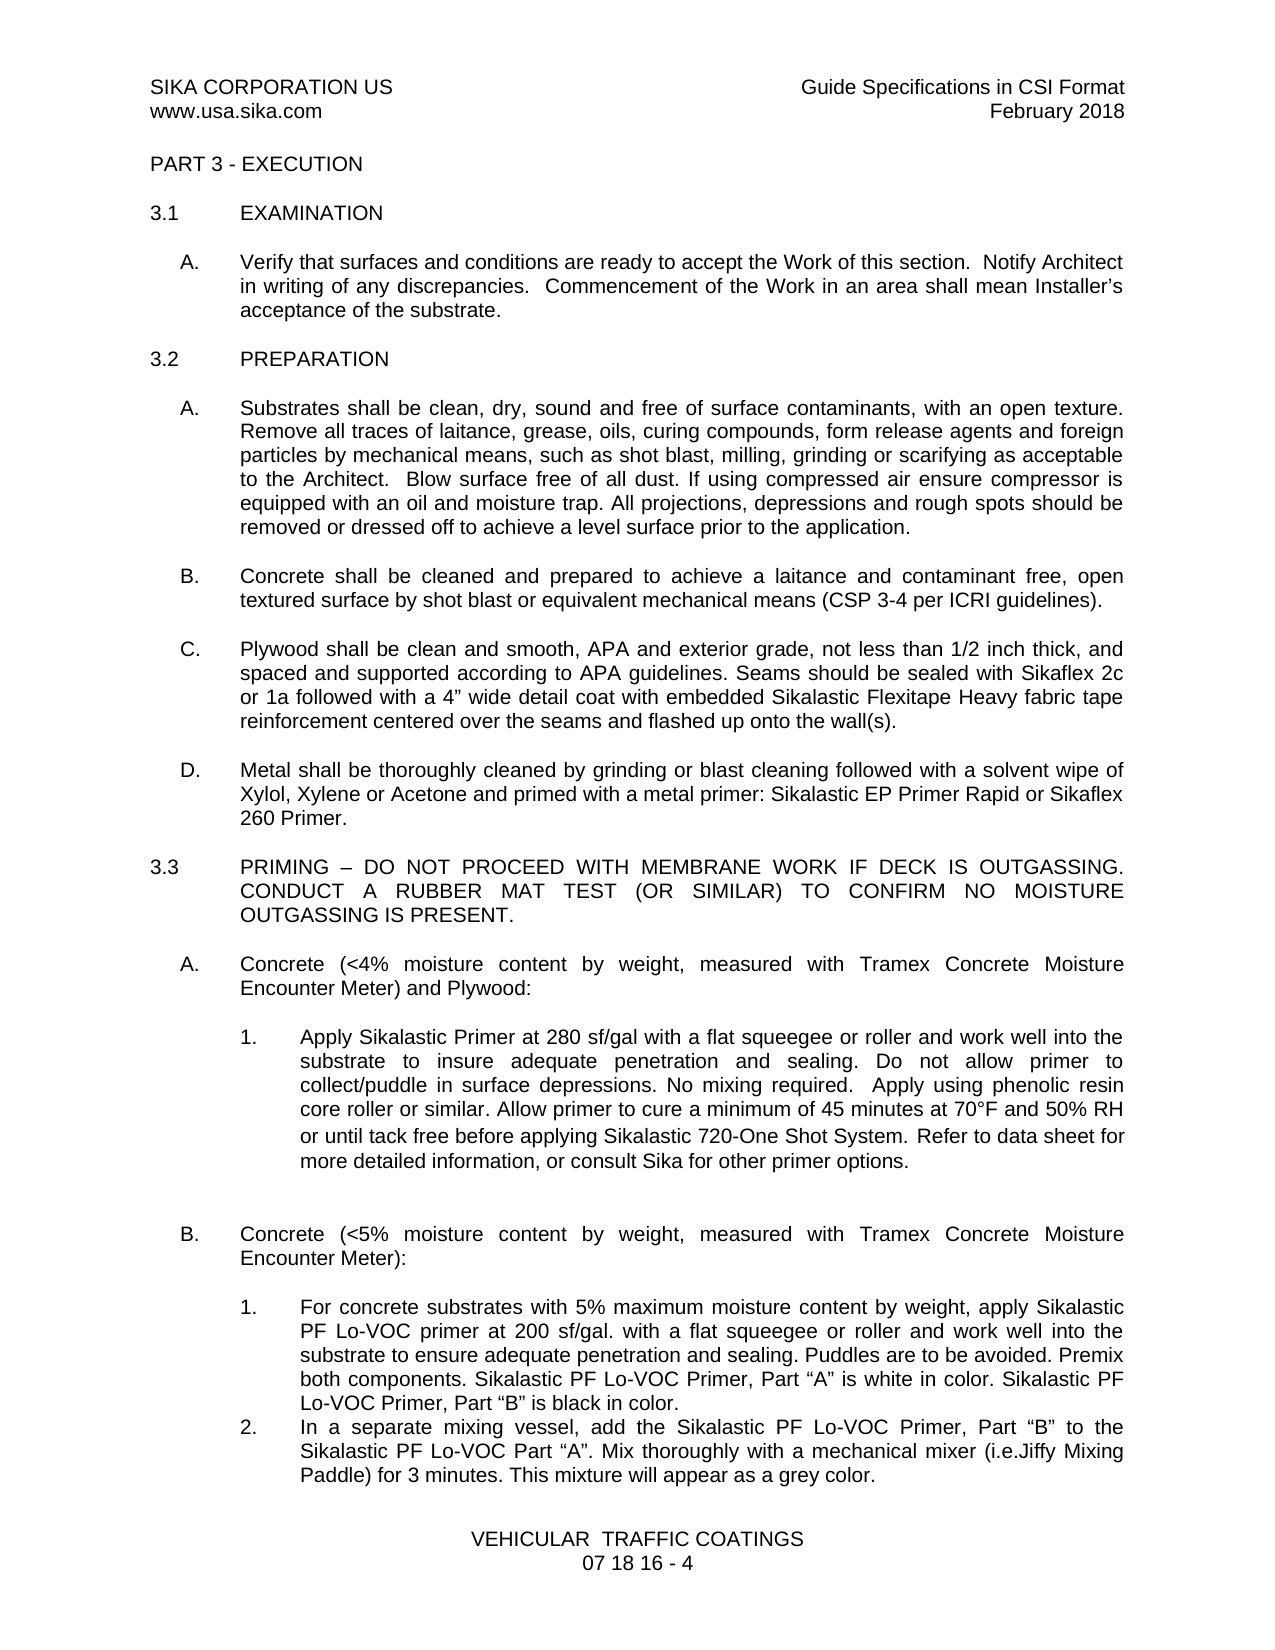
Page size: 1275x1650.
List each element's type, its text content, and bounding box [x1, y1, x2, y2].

text In a separate mixing vessel, add the Sikalastic PF Lo-VOC Primer, Part “B” to the Sikalastic PF Lo-VOC Part “A”. Mix thoroughly with a mechanical mixer (i.e.Jiffy Mixing Paddle) for 3 minutes. This mixture will appear as a grey color. [240, 1415, 1125, 1487]
text For concrete substrates with 5% maximum moisture content by weight, apply Sikalastic PF Lo-VOC primer at 200 sf/gal. with a flat squeegee or roller and work well into the substrate to ensure adequate penetration and sealing. Puddles are to be avoided. Premix both components. Sikalastic PF Lo-VOC Primer, Part “A” is white in color. Sikalastic PF Lo-VOC Primer, Part “B” is black in color. [240, 1295, 1125, 1415]
text EXAMINATION [150, 201, 1125, 224]
text PREPARATION [150, 346, 1125, 370]
text Verify that surfaces and conditions are ready to accept the Work of this section. Notify Architect in writing of any discrepancies. Commencement of the Work in an area shall mean Installer’s acceptance of the substrate. [180, 249, 1125, 321]
text Concrete (<5% moisture content by weight, measured with Tramex Concrete Moisture Encounter Meter): [180, 1222, 1125, 1270]
text Concrete shall be cleaned and prepared to achieve a laitance and contaminant free, open textured surface by shot blast or equivalent mechanical means (CSP 3-4 per ICRI guidelines). [180, 564, 1125, 612]
text EXECUTION [150, 152, 1125, 176]
text Metal shall be thoroughly cleaned by grinding or blast cleaning followed with a solvent wipe of Xylol, Xylene or Acetone and primed with a metal primer: Sikalastic EP Primer Rapid or Sikaflex 260 Primer. [180, 758, 1125, 830]
text PRIMING – DO NOT PROCEED WITH MEMBRANE WORK IF DECK IS OUTGASSING. CONDUCT A RUBBER MAT TEST (OR sIMILAR) TO CONFIRM NO MOISTURE OUTGASSING IS PRESENT. [150, 855, 1125, 927]
text Concrete (<4% moisture content by weight, measured with Tramex Concrete Moisture Encounter Meter) and Plywood: [180, 952, 1125, 999]
text Plywood shall be clean and smooth, APA and exterior grade, not less than 1/2 inch thick, and spaced and supported according to APA guidelines. Seams should be sealed with Sikaflex 2c or 1a followed with a 4” wide detail coat with embedded Sikalastic Flexitape Heavy fabric tape reinforcement centered over the seams and flashed up onto the wall(s). [180, 637, 1125, 733]
text Apply Sikalastic Primer at 280 sf/gal with a flat squeegee or roller and work well into the substrate to insure adequate penetration and sealing. Do not allow primer to collect/puddle in surface depressions. No mixing required. Apply using phenolic resin core roller or similar. Allow primer to cure a minimum of 45 minutes at 70°F and 50% RH or until tack free before applying Sikalastic 720-One Shot System. Refer to data sheet for more detailed information, or consult Sika for other primer options. [240, 1024, 1125, 1173]
text Substrates shall be clean, dry, sound and free of surface contaminants, with an open texture. Remove all traces of laitance, grease, oils, curing compounds, form release agents and foreign particles by mechanical means, such as shot blast, milling, grinding or scarifying as acceptable to the Architect. Blow surface free of all dust. If using compressed air ensure compressor is equipped with an oil and moisture trap. All projections, depressions and rough spots should be removed or dressed off to achieve a level surface prior to the application. [180, 395, 1125, 539]
